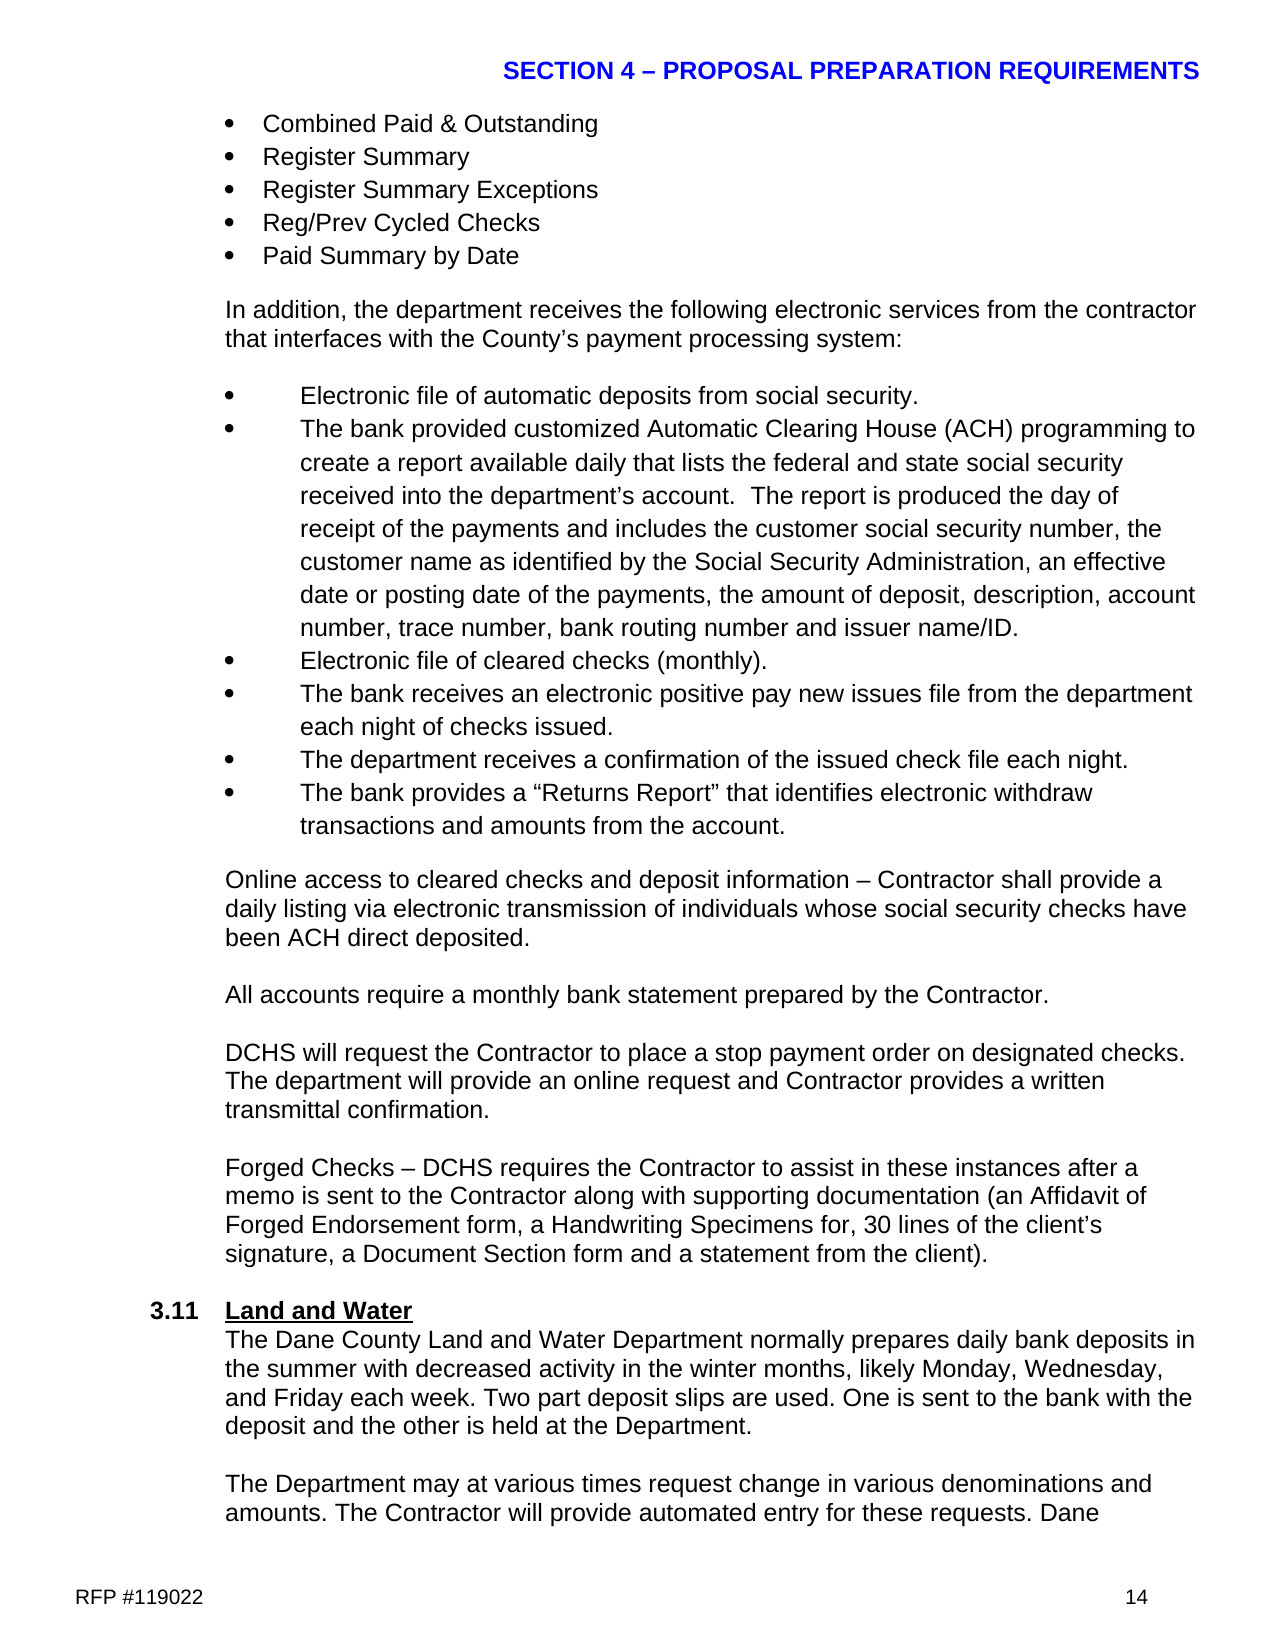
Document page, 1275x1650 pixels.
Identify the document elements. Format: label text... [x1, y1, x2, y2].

text 3.11 Land and Water [75, 1296, 1200, 1325]
list The department receives a confirmation of the issued check file each night. [225, 745, 1200, 774]
text Online access to cleared checks and deposit information – Contractor shall provide a daily listing via electronic transmission of individuals whose social security checks have been ACH direct deposited. [225, 865, 1200, 951]
text The Dane County Land and Water Department normally prepares daily bank deposits in the summer with decreased activity in the winter months, likely Monday, Wednesday, and Friday each week. Two part deposit slips are used. One is sent to the bank with the deposit and the other is held at the Department. [225, 1325, 1200, 1440]
list Electronic file of automatic deposits from social security. [225, 381, 1200, 410]
list The bank provides a “Returns Report” that identifies electronic withdraw transactions and amounts from the account. [225, 778, 1200, 840]
text DCHS will request the Contractor to place a stop payment order on designated checks. The department will provide an online request and Contractor provides a written transmittal confirmation. [225, 1038, 1200, 1124]
list The bank provided customized Automatic Clearing House (ACH) programming to create a report available daily that lists the federal and state social security received into the department’s account. The report is produced the day of receipt of the payments and includes the customer social security number, the customer name as identified by the Social Security Administration, an effective date or posting date of the payments, the amount of deposit, description, account number, trace number, bank routing number and issuer name/ID. [225, 414, 1200, 641]
list Electronic file of cleared checks (monthly). [225, 646, 1200, 674]
list Paid Summary by Date [225, 241, 1200, 270]
list Combined Paid & Outstanding [225, 109, 1200, 137]
text All accounts require a monthly bank statement prepared by the Contractor. [225, 980, 1200, 1009]
list Reg/Prev Cycled Checks [225, 208, 1200, 237]
text Forged Checks – DCHS requires the Contractor to assist in these instances after a memo is sent to the Contractor along with supporting documentation (an Affidavit of Forged Endorsement form, a Handwriting Specimens for, 30 lines of the client’s signature, a Document Section form and a statement from the client). [225, 1153, 1200, 1268]
list Register Summary [225, 142, 1200, 171]
text In addition, the department receives the following electronic services from the contractor that interfaces with the County’s payment processing system: [225, 295, 1200, 353]
list The bank receives an electronic positive pay new issues file from the department each night of checks issued. [225, 679, 1200, 741]
list Register Summary Exceptions [225, 175, 1200, 204]
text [225, 1469, 1200, 1526]
